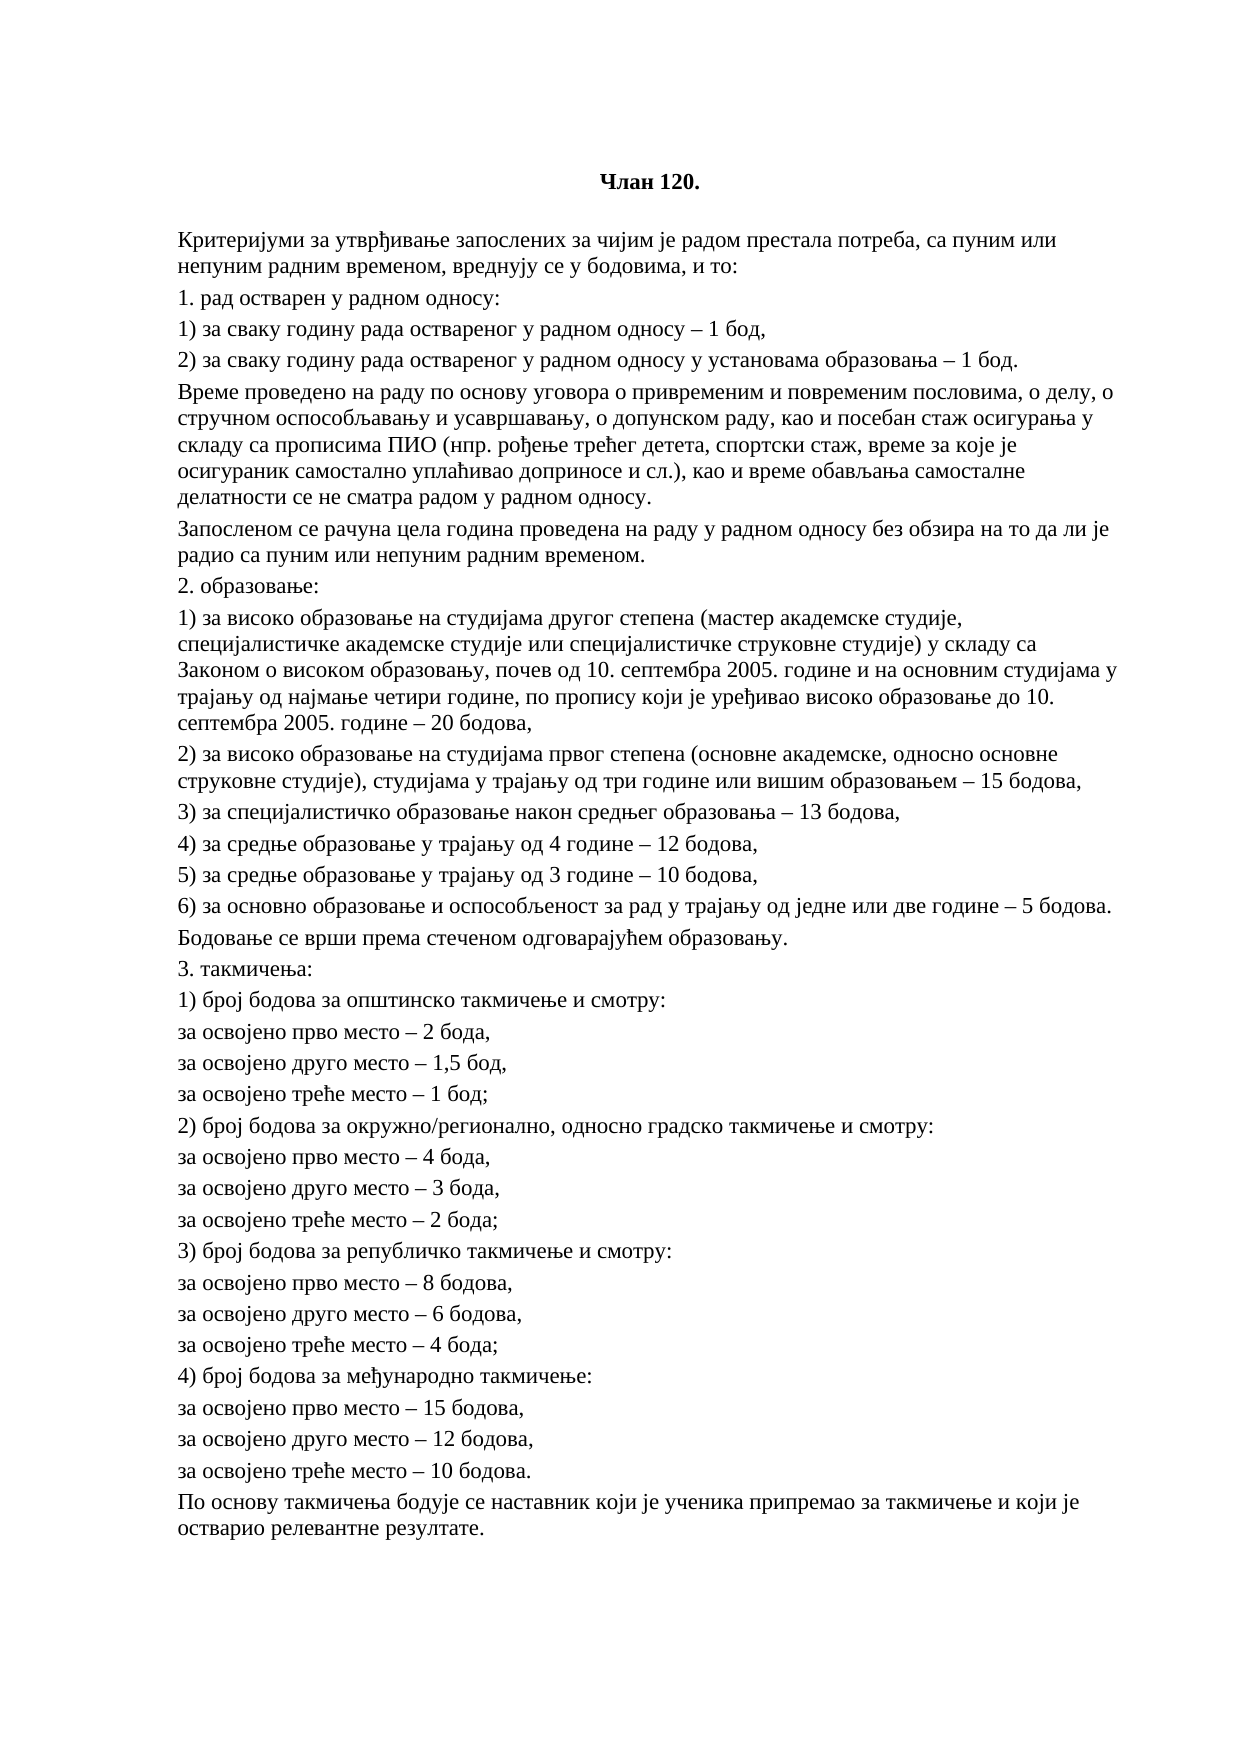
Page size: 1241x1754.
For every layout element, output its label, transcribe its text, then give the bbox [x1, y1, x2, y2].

text 6) за основно образовање и оспособљеност за рад у трајању од једне или две године – 5 бодова. [177, 892, 1122, 919]
text за освојено друго место – 12 бодова, [177, 1425, 1122, 1452]
text 2) за високо образовање на студијама првог степена (основне академске, односно основне струковне студије), студијама у трајању од три године или вишим образовањем – 15 бодова, [177, 741, 1122, 793]
text за освојено треће место – 1 бод; [177, 1080, 1122, 1107]
text за освојено прво место – 4 бода, [177, 1143, 1122, 1169]
text 1. рад остварен у радном односу: [177, 284, 1122, 310]
text Члан 120. [177, 168, 1122, 195]
text за освојено прво место – 15 бодова, [177, 1394, 1122, 1420]
text за освојено прво место – 8 бодова, [177, 1268, 1122, 1295]
text Време проведено на раду по основу уговора о привременим и повременим пословима, о делу, о стручном оспособљавању и усавршавању, о допунском раду, као и посебан стаж осигурања у складу са прописима ПИО (нпр. рођење трећег детета, спортски стаж, време за које је осигураник самостално уплаћивао доприносе и сл.), као и време обављања самосталне делатности се не сматра радом у радном односу. [177, 378, 1122, 510]
text По основу такмичења бодује се наставник који је ученика припремао за такмичење и који је остварио релевантне резултате. [177, 1488, 1122, 1541]
text Критеријуми за утврђивање запослених за чијим је радом престала потреба, са пуним или непуним радним временом, вреднују се у бодовима, и то: [177, 226, 1122, 279]
text за освојено прво место – 2 бода, [177, 1018, 1122, 1044]
text 4) за средње образовање у трајању од 4 године – 12 бодова, [177, 829, 1122, 856]
text Запосленом се рачуна цела година проведена на раду у радном односу без обзира на то да ли је радио са пуним или непуним радним временом. [177, 515, 1122, 567]
text 2) за сваку годину рада оствареног у радном односу у установама образовања – 1 бод. [177, 347, 1122, 373]
text 5) за средње образовање у трајању од 3 године – 10 бодова, [177, 861, 1122, 887]
text за освојено друго место – 6 бодова, [177, 1300, 1122, 1326]
text 2) број бодова за окружно/регионално, односно градско такмичење и смотру: [177, 1112, 1122, 1138]
text 1) за високо образовање на студијама другог степена (мастер академске студије, специјалистичке академске студије или специјалистичке струковне студије) у складу са Законом о високом образовању, почев од 10. септембра 2005. године и на основним студијама у трајању од најмање четири године, по пропису који је уређивао високо образовање до 10. септембра 2005. године – 20 бодова, [177, 604, 1122, 736]
text 4) број бодова за међународно такмичење: [177, 1363, 1122, 1389]
text за освојено друго место – 3 бода, [177, 1174, 1122, 1201]
text 3) број бодова за републичко такмичење и смотру: [177, 1237, 1122, 1263]
text 3) за специјалистичко образовање након средњег образовања – 13 бодова, [177, 798, 1122, 824]
text 2. образовање: [177, 572, 1122, 599]
text Бодовање се врши према стеченом одговарајућем образовању. [177, 924, 1122, 950]
text 1) број бодова за општинско такмичење и смотру: [177, 986, 1122, 1013]
text 1) за сваку годину рада оствареног у радном односу – 1 бод, [177, 315, 1122, 342]
text за освојено друго место – 1,5 бод, [177, 1049, 1122, 1075]
text за освојено треће место – 2 бода; [177, 1206, 1122, 1232]
text 3. такмичења: [177, 955, 1122, 981]
text за освојено треће место – 4 бода; [177, 1331, 1122, 1358]
text за освојено треће место – 10 бодова. [177, 1457, 1122, 1483]
